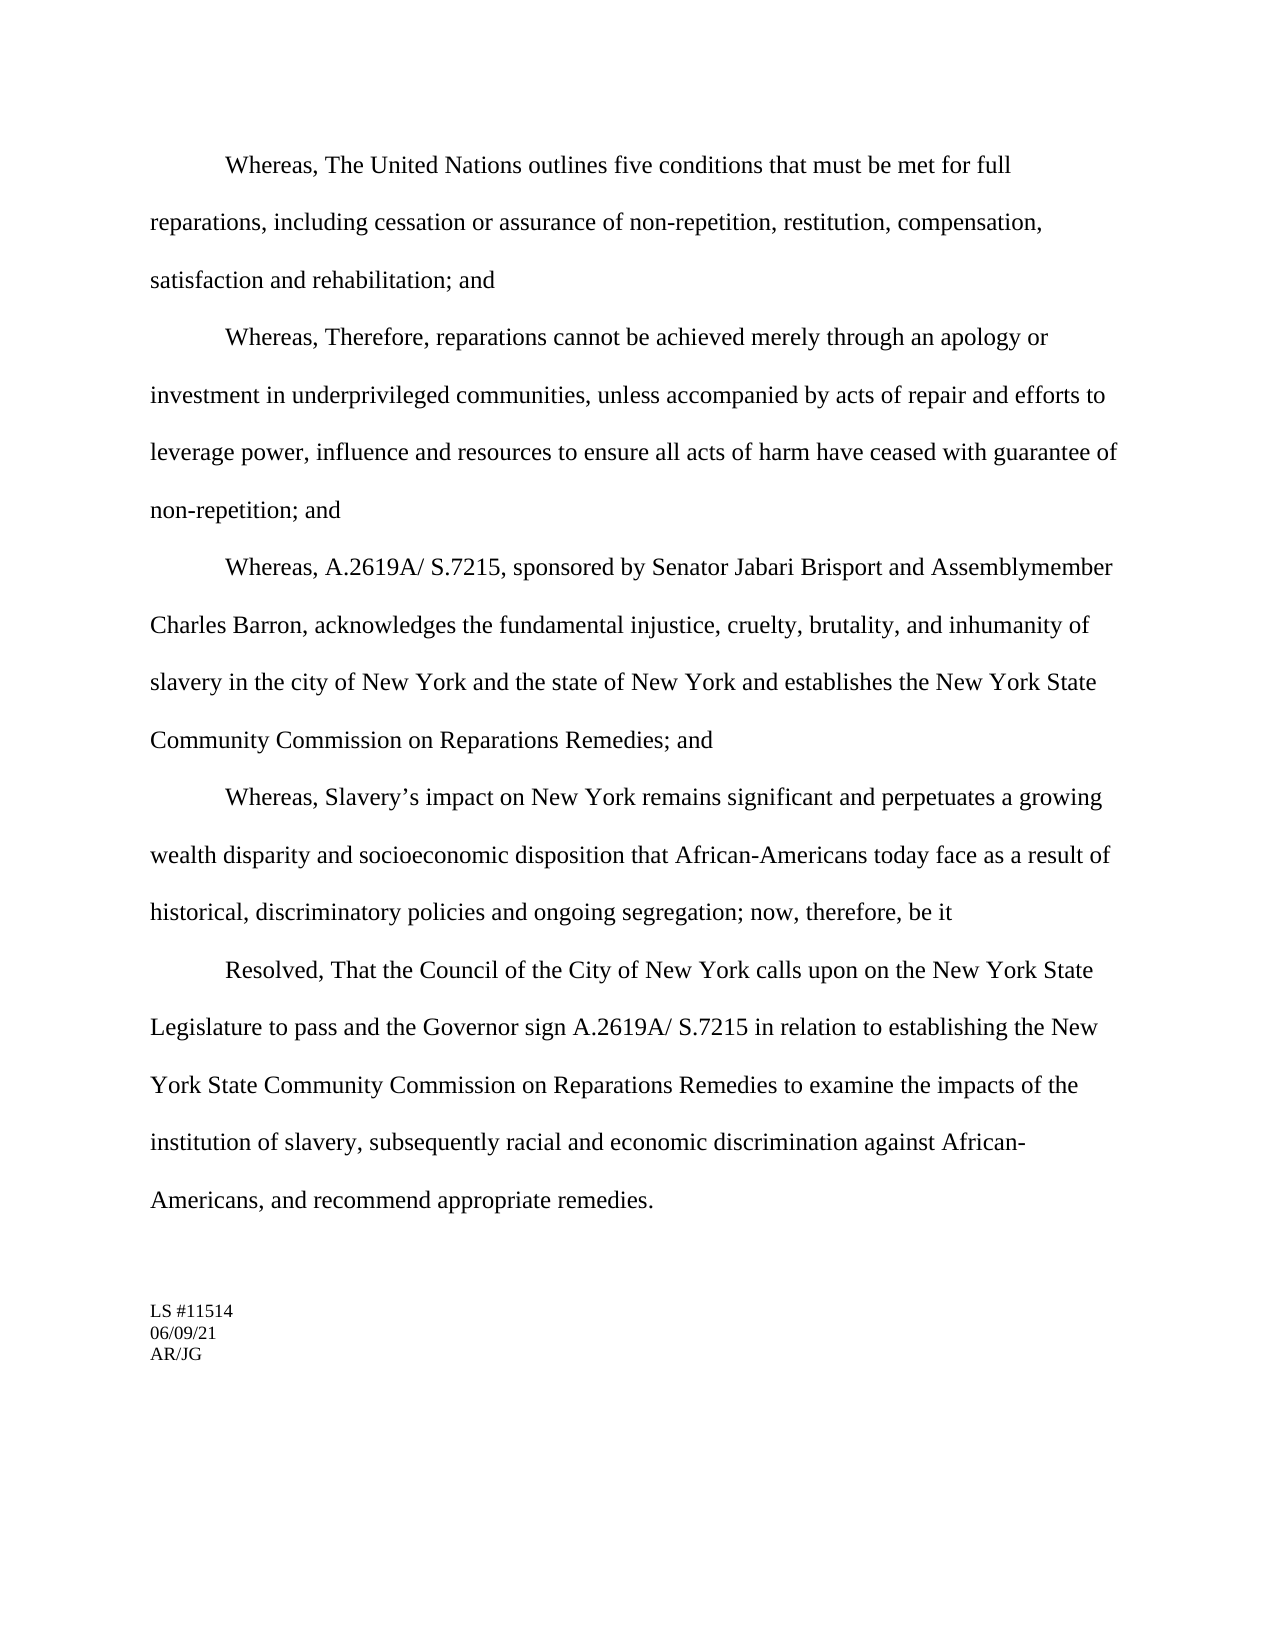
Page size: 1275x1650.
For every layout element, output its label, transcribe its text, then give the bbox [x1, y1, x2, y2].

text 06/09/21 [150, 1322, 1125, 1343]
text Whereas, A.2619A/ S.7215, sponsored by Senator Jabari Brisport and Assemblymember Charles Barron, acknowledges the fundamental injustice, cruelty, brutality, and inhumanity of slavery in the city of New York and the state of New York and establishes the New York State Community Commission on Reparations Remedies; and [150, 552, 1125, 754]
text AR/JG [150, 1343, 1125, 1365]
text Whereas, Slavery’s impact on New York remains significant and perpetuates a growing wealth disparity and socioeconomic disposition that African-Americans today face as a result of historical, discriminatory policies and ongoing segregation; now, therefore, be it [150, 782, 1125, 926]
text Resolved, That the Council of the City of New York calls upon on the New York State Legislature to pass and the Governor sign A.2619A/ S.7215 in relation to establishing the New York State Community Commission on Reparations Remedies to examine the impacts of the institution of slavery, subsequently racial and economic discrimination against African-Americans, and recommend appropriate remedies. [150, 955, 1125, 1214]
text LS #11514 [150, 1300, 1125, 1322]
text Whereas, The United Nations outlines five conditions that must be met for full reparations, including cessation or assurance of non-repetition, restitution, compensation, satisfaction and rehabilitation; and [150, 150, 1125, 294]
text Whereas, Therefore, reparations cannot be achieved merely through an apology or investment in underprivileged communities, unless accompanied by acts of repair and efforts to leverage power, influence and resources to ensure all acts of harm have ceased with guarantee of non-repetition; and [150, 322, 1125, 524]
